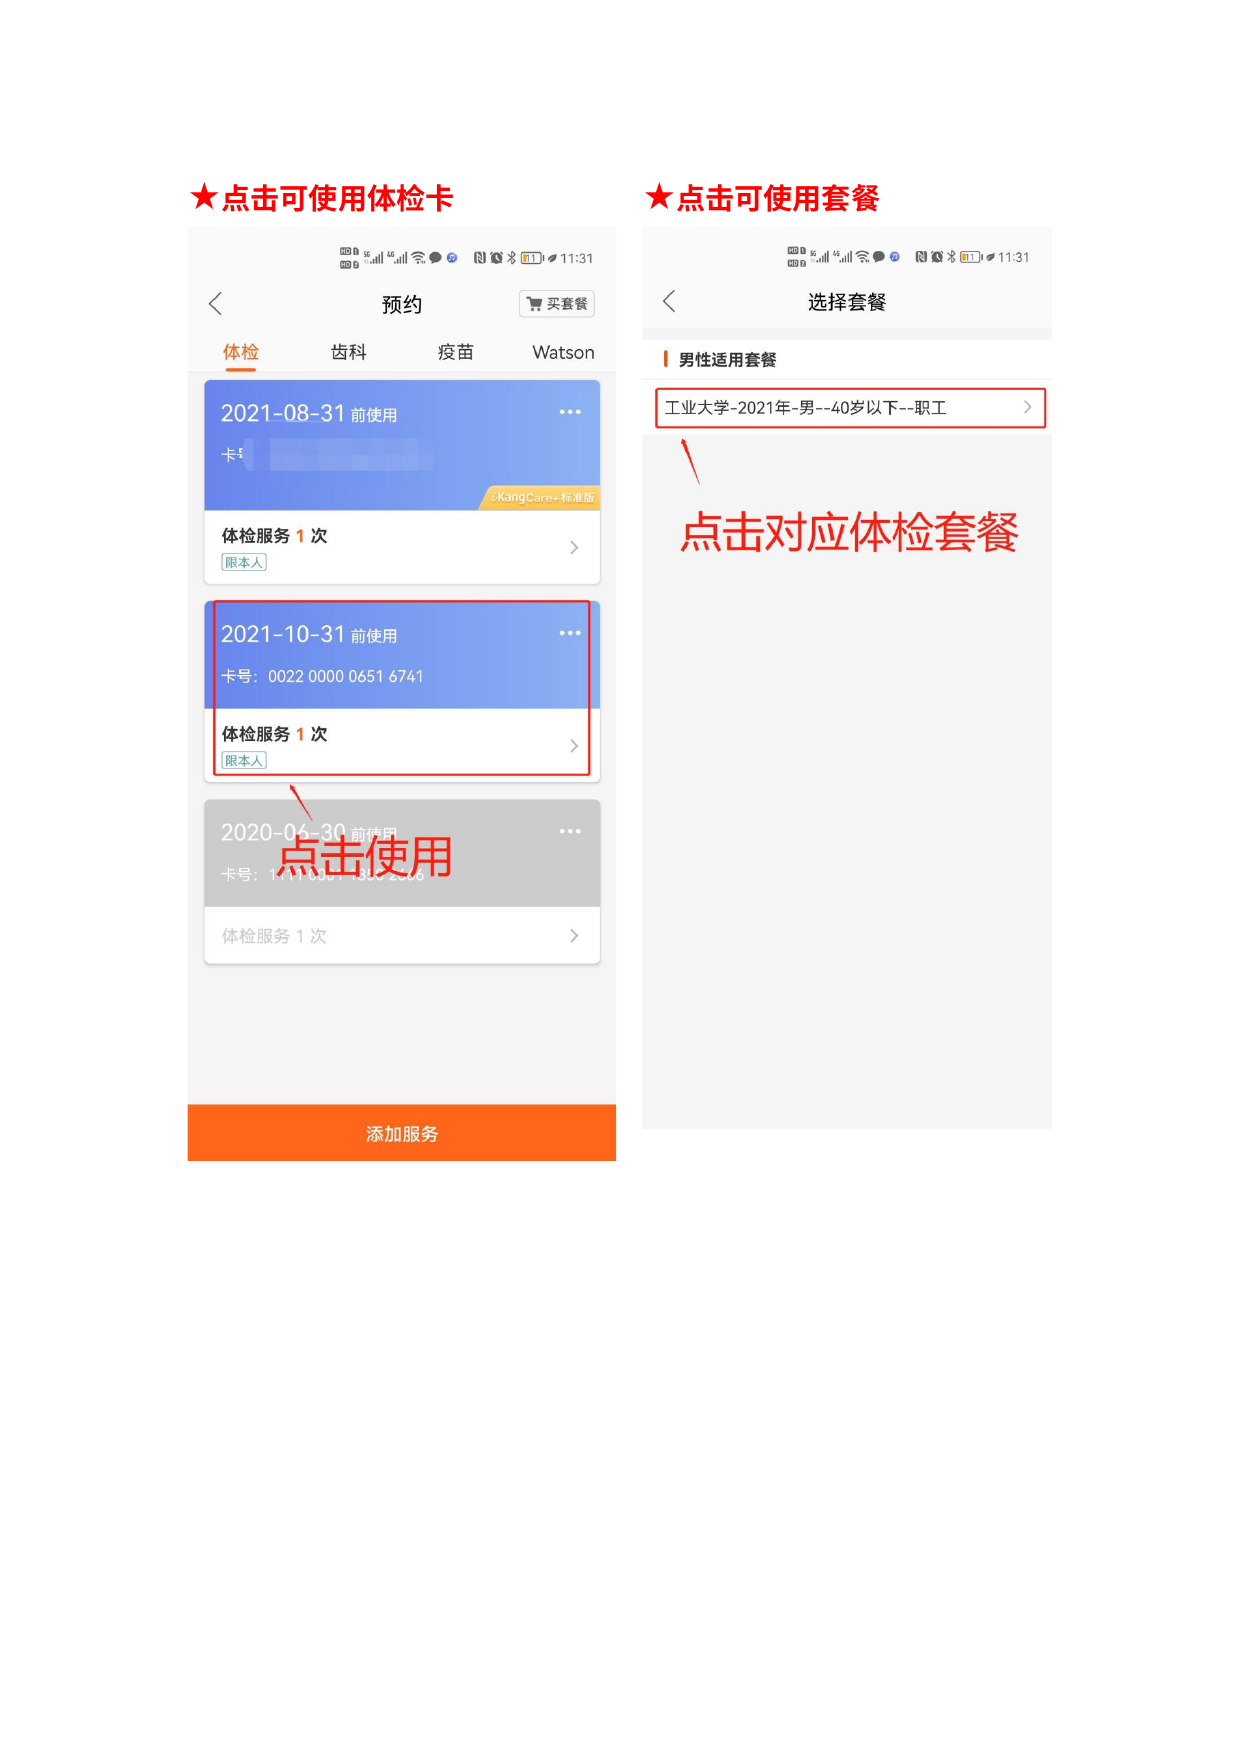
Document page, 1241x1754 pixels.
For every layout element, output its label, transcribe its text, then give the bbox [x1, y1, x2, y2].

text ★点击可使用体检卡 [187, 162, 598, 227]
text ★点击可使用套餐 [642, 162, 1053, 227]
picture [187, 227, 617, 1161]
picture [642, 227, 1052, 1129]
